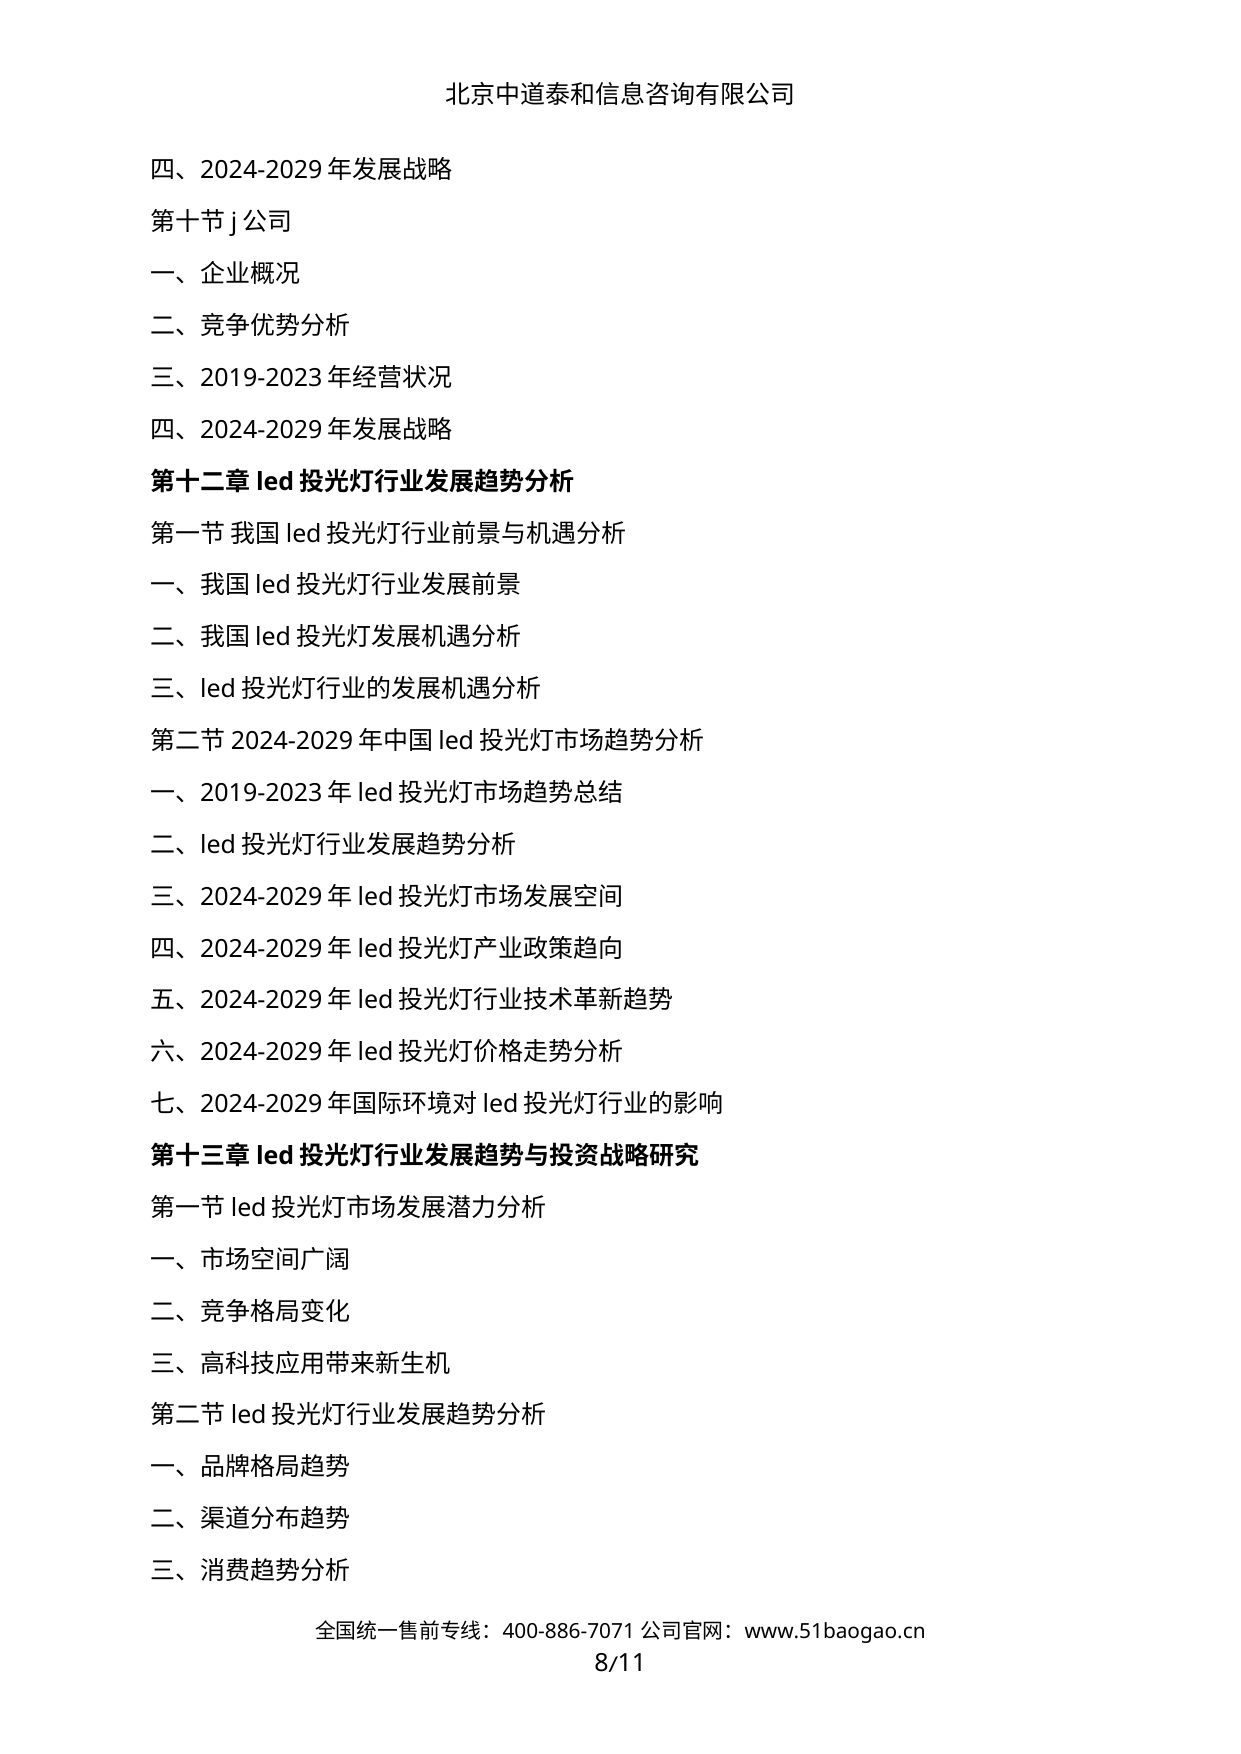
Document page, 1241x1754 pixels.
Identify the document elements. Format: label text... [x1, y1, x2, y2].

text 第一节 我国led投光灯行业前景与机遇分析 [150, 513, 1090, 549]
text 第一节 led投光灯市场发展潜力分析 [150, 1187, 1090, 1224]
text 五、2024-2029年led投光灯行业技术革新趋势 [150, 980, 1090, 1016]
text 二、竞争优势分析 [150, 306, 1090, 342]
text 三、消费趋势分析 [150, 1551, 1090, 1587]
text 六、2024-2029年led投光灯价格走势分析 [150, 1032, 1090, 1068]
text 一、企业概况 [150, 254, 1090, 290]
text 一、品牌格局趋势 [150, 1447, 1090, 1483]
text 第十三章 led投光灯行业发展趋势与投资战略研究 [150, 1136, 1090, 1172]
text 三、2019-2023年经营状况 [150, 357, 1090, 394]
text 第二节 led投光灯行业发展趋势分析 [150, 1395, 1090, 1431]
text 七、2024-2029年国际环境对led投光灯行业的影响 [150, 1084, 1090, 1120]
text 三、2024-2029年led投光灯市场发展空间 [150, 876, 1090, 912]
text 第十节 j公司 [150, 202, 1090, 238]
text 四、2024-2029年发展战略 [150, 409, 1090, 446]
text 二、竞争格局变化 [150, 1291, 1090, 1327]
text 一、市场空间广阔 [150, 1239, 1090, 1276]
text 第十二章 led投光灯行业发展趋势分析 [150, 461, 1090, 497]
text 三、led投光灯行业的发展机遇分析 [150, 669, 1090, 705]
text 三、高科技应用带来新生机 [150, 1343, 1090, 1379]
text 二、渠道分布趋势 [150, 1499, 1090, 1535]
text 四、2024-2029年led投光灯产业政策趋向 [150, 928, 1090, 964]
text 一、我国led投光灯行业发展前景 [150, 565, 1090, 601]
text 第二节 2024-2029年中国led投光灯市场趋势分析 [150, 721, 1090, 757]
text 二、我国led投光灯发展机遇分析 [150, 617, 1090, 653]
text 四、2024-2029年发展战略 [150, 150, 1090, 186]
text 二、led投光灯行业发展趋势分析 [150, 824, 1090, 861]
text 一、2019-2023年led投光灯市场趋势总结 [150, 772, 1090, 809]
